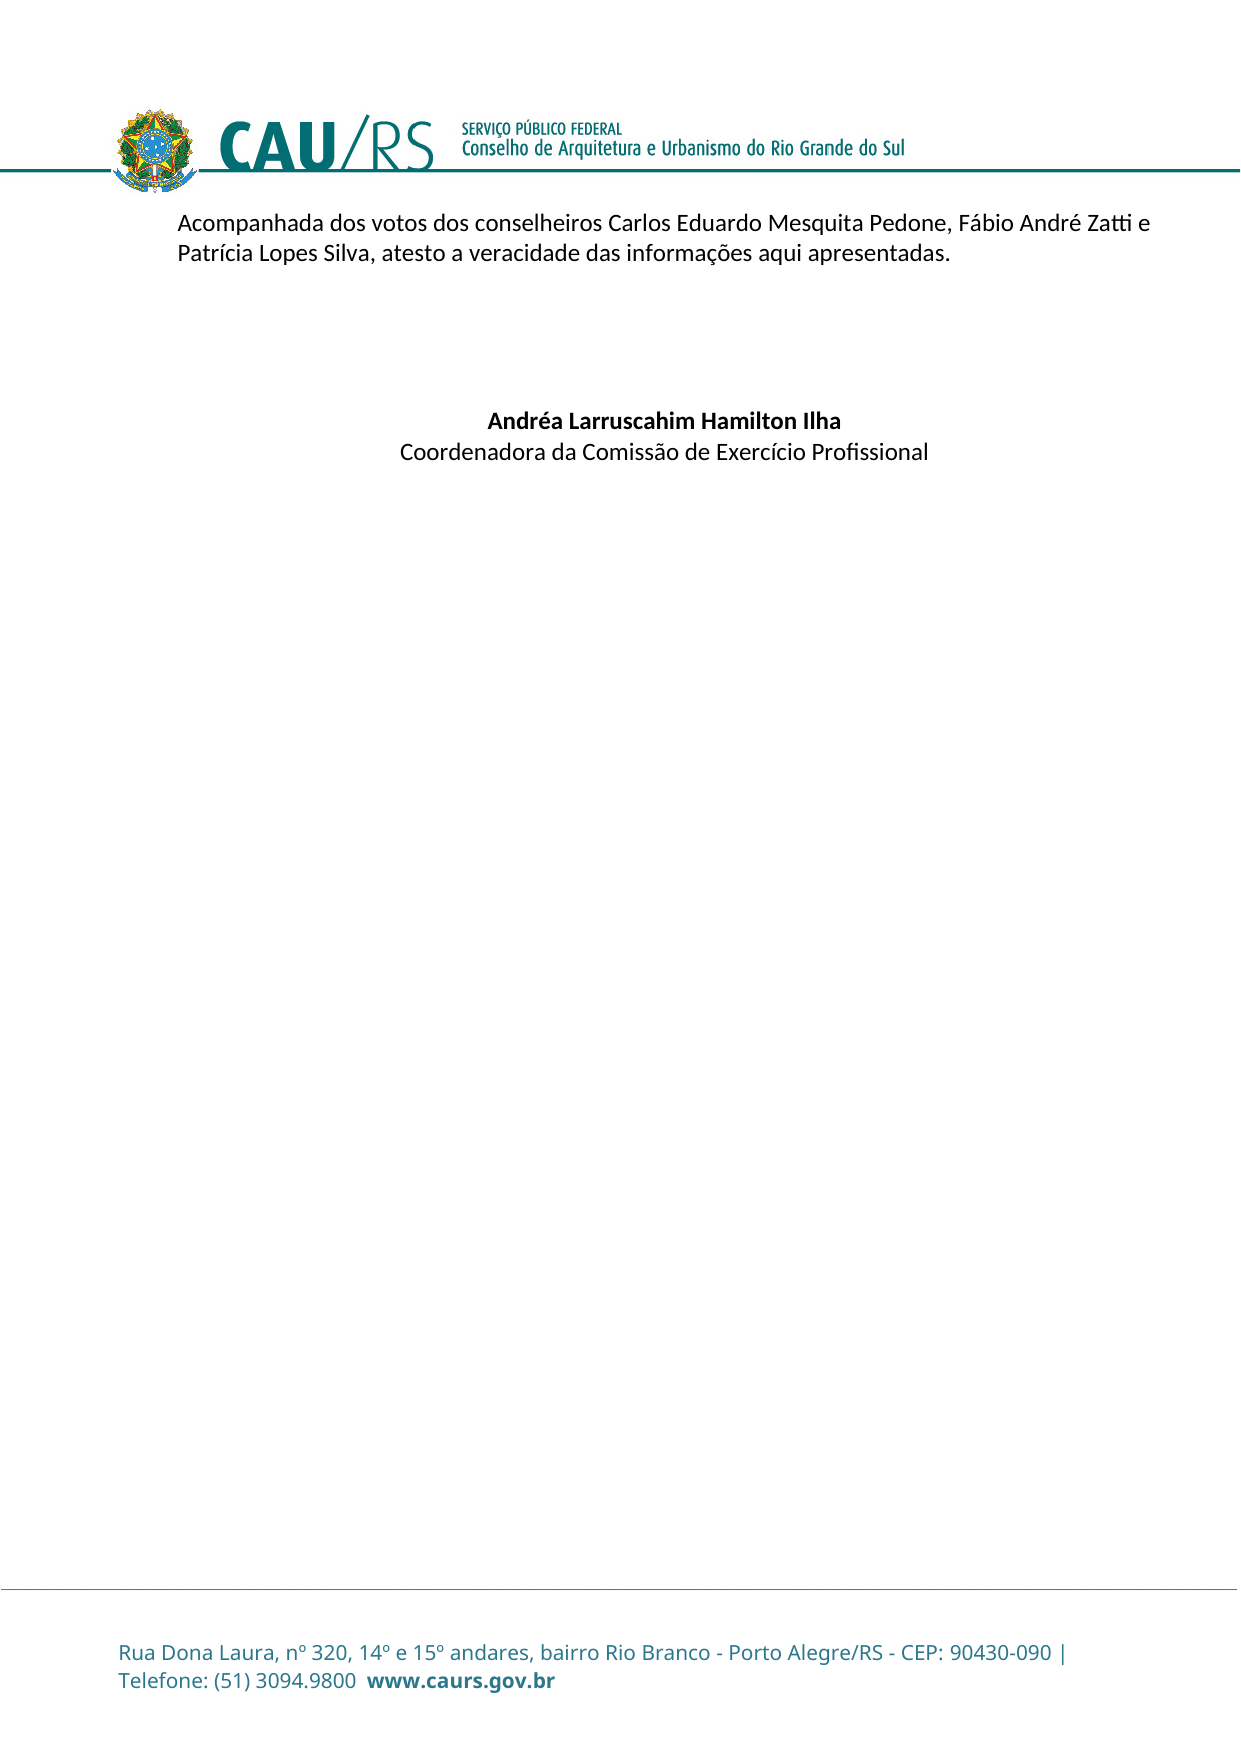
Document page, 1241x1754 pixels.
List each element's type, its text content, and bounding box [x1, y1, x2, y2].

text Acompanhada dos votos dos conselheiros Carlos Eduardo Mesquita Pedone, Fábio André Zatti e Patrícia Lopes Silva, atesto a veracidade das informações aqui apresentadas. [177, 207, 1152, 268]
text da Comissão de Exercício Profissional [177, 436, 1152, 466]
picture [0, 43, 1241, 203]
text Andréa Larruscahim Hamilton Ilha [177, 405, 1152, 436]
